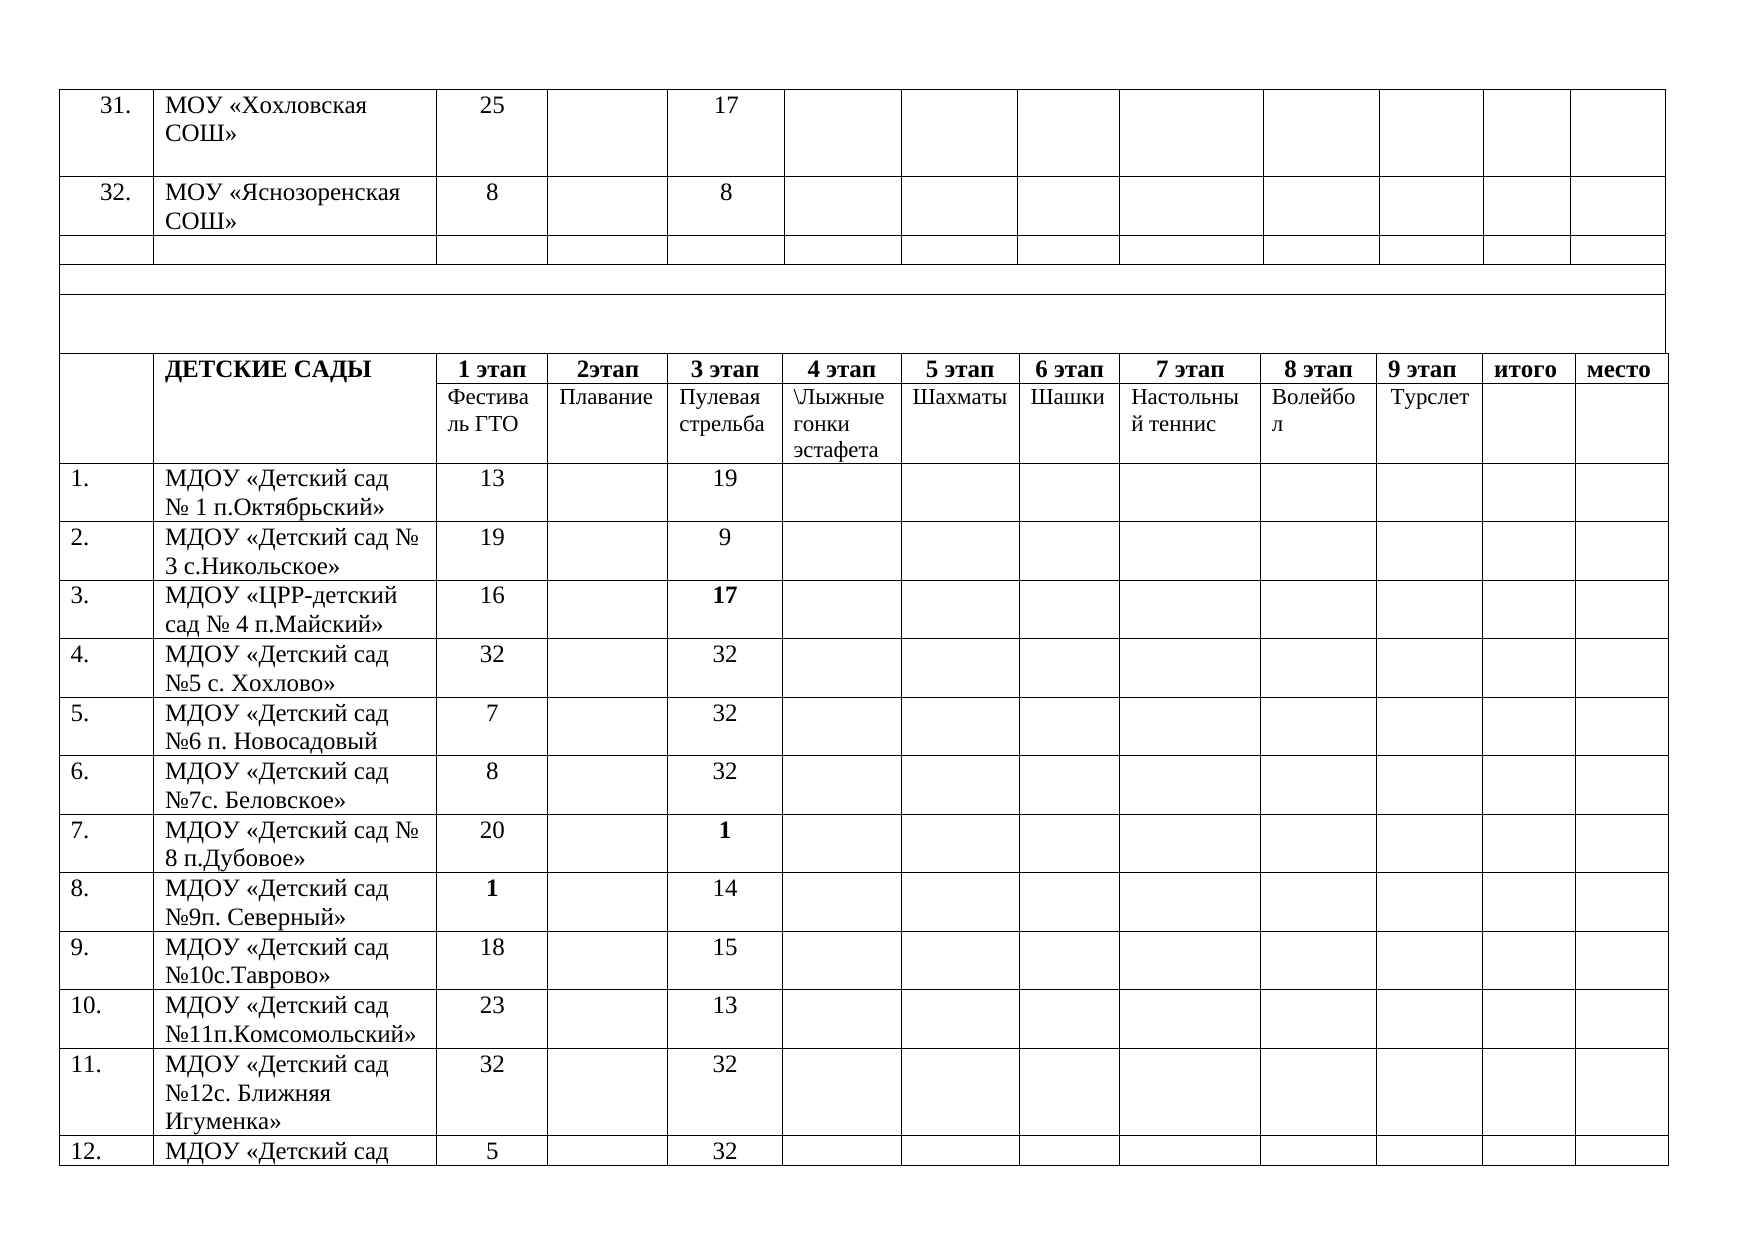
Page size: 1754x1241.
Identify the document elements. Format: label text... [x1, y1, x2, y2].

table_cell [548, 873, 667, 931]
table_cell [1120, 522, 1260, 579]
table_cell [1264, 236, 1379, 264]
table_cell [902, 873, 1019, 931]
table_cell [1261, 581, 1376, 638]
table_cell [1120, 639, 1260, 697]
table_cell 15 [668, 932, 782, 989]
table_cell [60, 990, 153, 1048]
table_cell ДЕТСКИЕ САДЫ [154, 354, 436, 462]
table_cell [783, 990, 901, 1048]
table_cell [1576, 990, 1668, 1048]
table_cell [783, 1049, 901, 1135]
table_cell 20 [437, 815, 547, 872]
table_cell [902, 1049, 1019, 1135]
table_cell [548, 464, 667, 521]
table_cell МДОУ «Детский сад №11п.Комсомольский» [154, 990, 436, 1048]
table_cell [548, 1136, 667, 1165]
table_cell [60, 90, 153, 176]
table_cell [1576, 1136, 1668, 1165]
table_cell [60, 177, 153, 234]
table_cell [1120, 90, 1263, 176]
table_cell МДОУ «Детский сад №7с. Беловское» [154, 756, 436, 814]
table_cell [1120, 464, 1260, 521]
table_cell [1020, 756, 1119, 814]
table_cell [1377, 990, 1482, 1048]
table_cell [1483, 464, 1575, 521]
table_cell [1120, 698, 1260, 755]
table_cell [1484, 236, 1570, 264]
table_cell МДОУ «Детский сад № 8 п.Дубовое» [154, 815, 436, 872]
table_cell [1120, 815, 1260, 872]
table_cell [1483, 639, 1575, 697]
table_cell [1377, 698, 1482, 755]
table_cell [1020, 464, 1119, 521]
table_cell Турслет [1377, 384, 1482, 462]
table_cell [1380, 90, 1483, 176]
table_cell [785, 236, 901, 264]
table_cell [1120, 236, 1263, 264]
table_cell [548, 236, 667, 264]
table_cell [548, 756, 667, 814]
table_cell 9 [668, 522, 782, 579]
table_cell 6 этап [1020, 354, 1119, 382]
table_cell [60, 698, 153, 755]
table_cell [1484, 90, 1570, 176]
table_cell [1120, 873, 1260, 931]
table_cell [902, 581, 1019, 638]
table_cell [1261, 464, 1376, 521]
table_cell [60, 581, 153, 638]
table_cell итого [1483, 354, 1575, 382]
table_cell [1264, 90, 1379, 176]
table_cell [1020, 990, 1119, 1048]
table_cell 1 [668, 815, 782, 872]
table_cell [60, 932, 153, 989]
table_cell [1483, 581, 1575, 638]
table_cell [902, 177, 1017, 234]
table_cell [1261, 932, 1376, 989]
table_cell [1377, 815, 1482, 872]
table_cell [783, 639, 901, 697]
table_cell [60, 756, 153, 814]
table_cell [548, 581, 667, 638]
table_cell [1377, 1136, 1482, 1165]
table_cell 7 этап [1120, 354, 1260, 382]
table_cell 8 [668, 177, 784, 234]
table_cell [154, 1136, 436, 1165]
table_cell [1377, 756, 1482, 814]
table_cell 13 [668, 990, 782, 1048]
table_cell [783, 932, 901, 989]
table_cell [1020, 698, 1119, 755]
table_cell 9 этап [1377, 354, 1482, 382]
table_cell 7 [437, 698, 547, 755]
table_cell [1377, 581, 1482, 638]
table_cell [1377, 873, 1482, 931]
table_cell [60, 236, 153, 264]
table_cell [548, 815, 667, 872]
table_cell [1261, 1136, 1376, 1165]
table_cell [548, 698, 667, 755]
table_cell [548, 177, 667, 234]
table_cell [60, 1136, 153, 1165]
table_cell [902, 698, 1019, 755]
table_cell [1380, 236, 1483, 264]
table_cell место [1576, 354, 1668, 382]
table_cell МДОУ «Детский сад №12с. Ближняя Игуменка» [154, 1049, 436, 1135]
table_cell 23 [437, 990, 547, 1048]
table_cell [1120, 932, 1260, 989]
table_cell 3 этап [668, 354, 782, 382]
table_cell [785, 90, 901, 176]
table_cell [1264, 177, 1379, 234]
table_cell [60, 354, 153, 462]
table_cell [1483, 756, 1575, 814]
table_cell 16 [437, 581, 547, 638]
table_cell [1261, 756, 1376, 814]
table_cell [1120, 990, 1260, 1048]
table_cell 13 [437, 464, 547, 521]
table_cell [1483, 990, 1575, 1048]
table_cell [1483, 522, 1575, 579]
table_cell Шахматы [902, 384, 1019, 462]
table_cell [1377, 639, 1482, 697]
table_cell [60, 295, 1665, 353]
table_cell [1483, 932, 1575, 989]
table_cell [783, 815, 901, 872]
table_cell [437, 236, 547, 264]
table_cell 4 этап [783, 354, 901, 382]
table_cell 32 [437, 1049, 547, 1135]
table_cell [1120, 177, 1263, 234]
table_cell [1483, 1136, 1575, 1165]
table_cell [1261, 698, 1376, 755]
table_cell \Лыжные гонки эстафета [783, 384, 901, 462]
table_cell [902, 815, 1019, 872]
table_cell [1571, 90, 1665, 176]
table_cell 32 [668, 1136, 782, 1165]
table_cell [902, 990, 1019, 1048]
table_cell [1020, 873, 1119, 931]
table_cell 19 [437, 522, 547, 579]
table_cell [1483, 384, 1575, 462]
table_cell Волейбол [1261, 384, 1376, 462]
table_cell Настольный теннис [1120, 384, 1260, 462]
table_cell МДОУ «Детский сад № 1 п.Октябрьский» [154, 464, 436, 521]
table_cell [1483, 1049, 1575, 1135]
table_cell [1576, 815, 1668, 872]
table_cell МДОУ «Детский сад №6 п. Новосадовый [154, 698, 436, 755]
table_cell 32 [668, 756, 782, 814]
table_cell 1 этап [437, 354, 547, 382]
table_cell 32 [437, 639, 547, 697]
table_cell МДОУ «Детский сад № 3 с.Никольское» [154, 522, 436, 579]
table_cell [1120, 581, 1260, 638]
table_cell [902, 932, 1019, 989]
table_cell [783, 464, 901, 521]
table_cell 8 [437, 177, 547, 234]
table_cell [1377, 464, 1482, 521]
table_cell 8 [437, 756, 547, 814]
table_cell [902, 522, 1019, 579]
table_cell МОУ «Хохловская СОШ» [154, 90, 436, 176]
table_cell [1377, 932, 1482, 989]
table_cell [1020, 815, 1119, 872]
table_cell [60, 464, 153, 521]
table_cell [1571, 236, 1665, 264]
table_cell 14 [668, 873, 782, 931]
table_cell [1261, 815, 1376, 872]
table_cell Плавание [548, 384, 667, 462]
table_cell [1020, 1136, 1119, 1165]
table_cell [902, 90, 1017, 176]
table_cell 32 [668, 639, 782, 697]
table_cell [1576, 464, 1668, 521]
table_cell [548, 522, 667, 579]
table_cell [783, 698, 901, 755]
table_cell [902, 464, 1019, 521]
table_cell 25 [437, 90, 547, 176]
table_cell [1020, 932, 1119, 989]
table_cell [1020, 522, 1119, 579]
table_cell 32 [668, 698, 782, 755]
table_cell [1018, 177, 1119, 234]
table_cell Пулевая стрельба [668, 384, 782, 462]
table_cell [1571, 177, 1665, 234]
table_cell [1018, 90, 1119, 176]
table_cell [60, 265, 1665, 294]
table_cell [1261, 990, 1376, 1048]
table_cell Фестиваль ГТО [437, 384, 547, 462]
table_cell [1483, 698, 1575, 755]
table_cell [1261, 522, 1376, 579]
table_cell [783, 522, 901, 579]
table_cell [548, 639, 667, 697]
table_cell Шашки [1020, 384, 1119, 462]
table_cell [1261, 873, 1376, 931]
table_cell [783, 756, 901, 814]
table_cell [1576, 581, 1668, 638]
table_cell [783, 873, 901, 931]
table_cell 32 [668, 1049, 782, 1135]
table_cell [60, 815, 153, 872]
table_cell 19 [668, 464, 782, 521]
table_cell [902, 756, 1019, 814]
table_cell [1576, 1049, 1668, 1135]
table_cell [60, 873, 153, 931]
table_cell [1576, 698, 1668, 755]
table_cell [1120, 756, 1260, 814]
table_cell [902, 1136, 1019, 1165]
table_cell [1120, 1136, 1260, 1165]
table_cell [1020, 1049, 1119, 1135]
table_cell [783, 581, 901, 638]
table_cell [1261, 639, 1376, 697]
table_cell [1261, 1049, 1376, 1135]
table_cell 1 [437, 873, 547, 931]
table_cell [1377, 522, 1482, 579]
table_cell 5 [437, 1136, 547, 1165]
table_cell [783, 1136, 901, 1165]
table_cell [1380, 177, 1483, 234]
table_cell [154, 236, 436, 264]
table_cell [548, 1049, 667, 1135]
table_cell 17 [668, 90, 784, 176]
table_cell МДОУ «Детский сад №10с.Таврово» [154, 932, 436, 989]
table_cell [1483, 815, 1575, 872]
table_cell 2этап [548, 354, 667, 382]
table_cell [1576, 873, 1668, 931]
table_cell [1576, 384, 1668, 462]
table_cell [1020, 581, 1119, 638]
table_cell МДОУ «ЦРР-детский сад № 4 п.Майский» [154, 581, 436, 638]
table_cell [1576, 756, 1668, 814]
table_cell [548, 932, 667, 989]
table_cell [1484, 177, 1570, 234]
table_cell [1483, 873, 1575, 931]
table_cell [1576, 932, 1668, 989]
table_cell 5 этап [902, 354, 1019, 382]
table_cell [60, 1049, 153, 1135]
table_cell [1576, 639, 1668, 697]
table_cell [548, 90, 667, 176]
table_cell [60, 639, 153, 697]
table_cell 8 этап [1261, 354, 1376, 382]
table_cell [1576, 522, 1668, 579]
table_cell [1120, 1049, 1260, 1135]
table_cell [902, 236, 1017, 264]
table_cell МОУ «Яснозоренская СОШ» [154, 177, 436, 234]
table_cell 17 [668, 581, 782, 638]
table_cell [1018, 236, 1119, 264]
table_cell МДОУ «Детский сад №9п. Северный» [154, 873, 436, 931]
table_cell [785, 177, 901, 234]
table_cell МДОУ «Детский сад №5 с. Хохлово» [154, 639, 436, 697]
table_cell [60, 522, 153, 579]
table_cell [548, 990, 667, 1048]
table_cell [1020, 639, 1119, 697]
table_cell 18 [437, 932, 547, 989]
table_cell [668, 236, 784, 264]
table_cell [902, 639, 1019, 697]
table_cell [1377, 1049, 1482, 1135]
